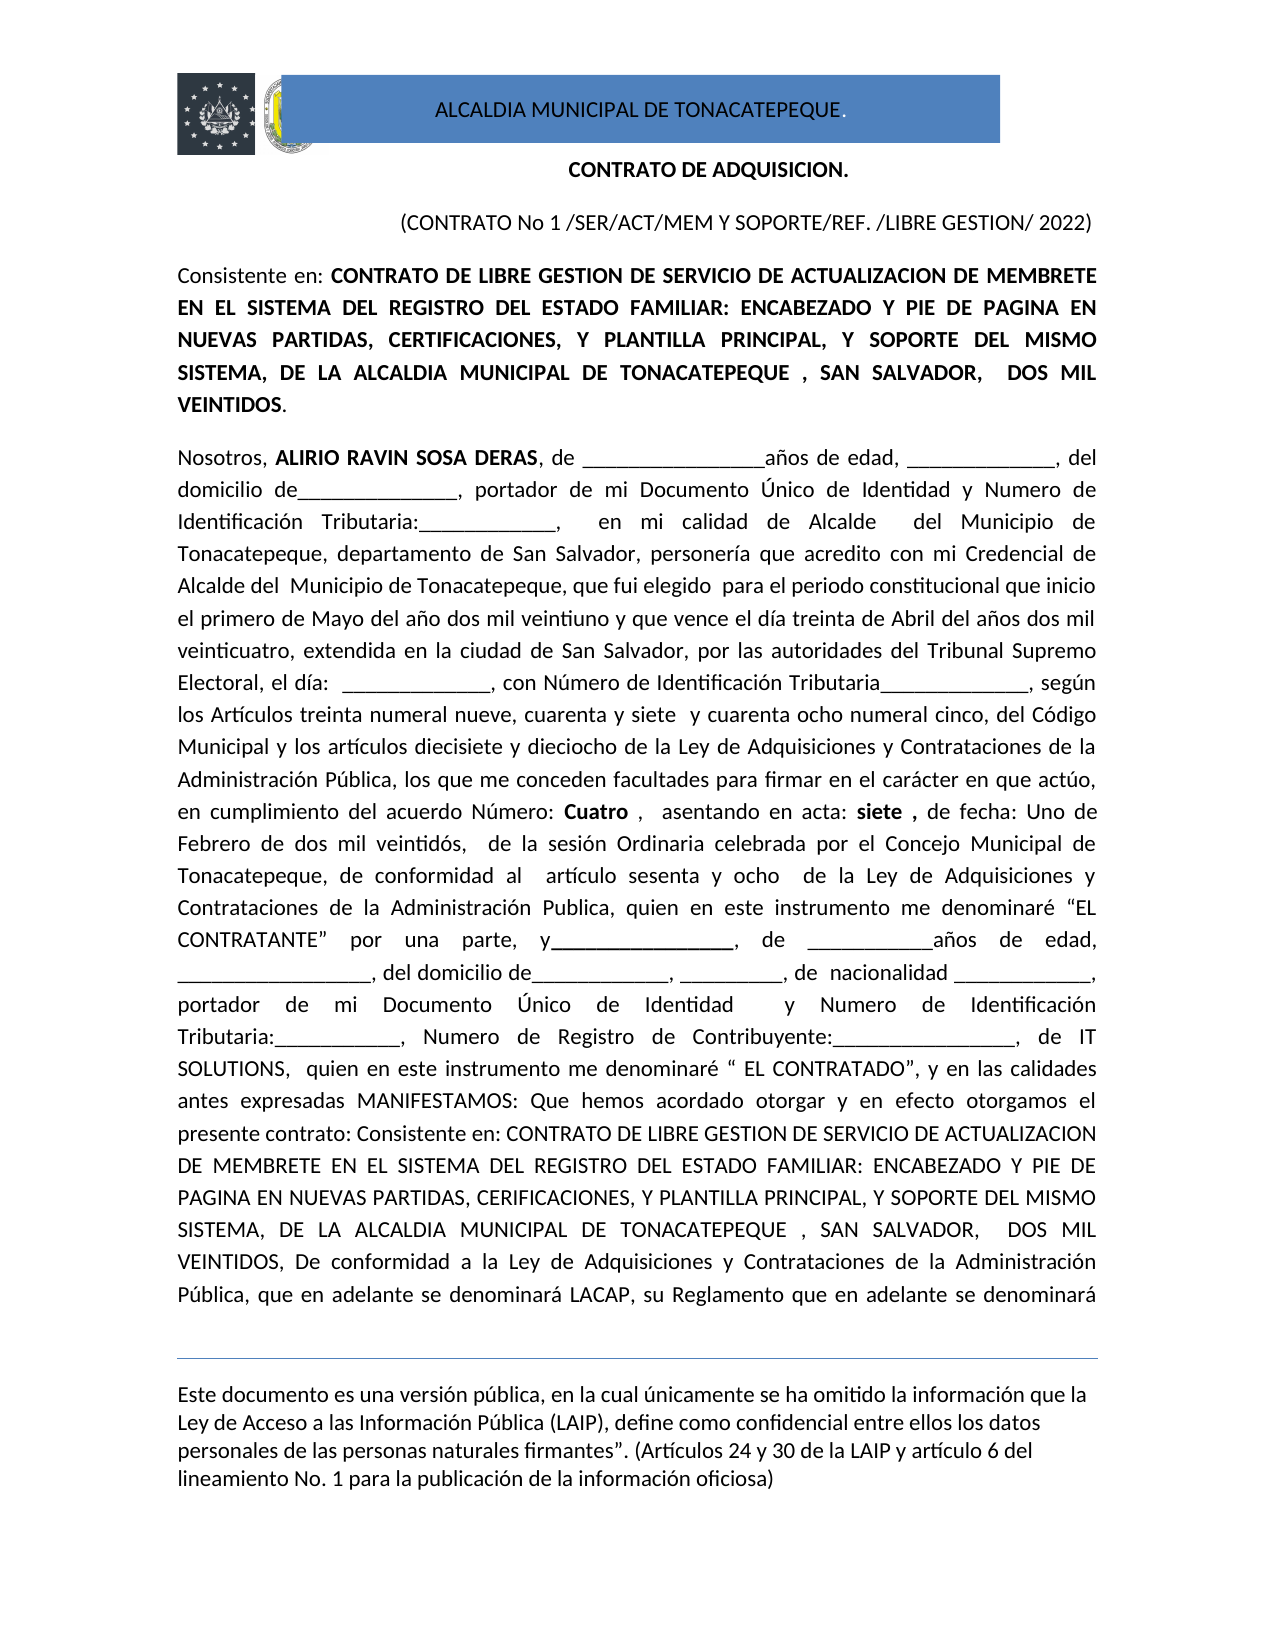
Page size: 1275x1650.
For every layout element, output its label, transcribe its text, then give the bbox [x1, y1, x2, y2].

text (CONTRATO No 1 /SER/ACT/MEM Y SOPORTE/REF. /LIBRE GESTION/ 2022) [177, 208, 1098, 236]
text CONTRATO DE ADQUISICION. [177, 155, 1098, 183]
picture [177, 73, 329, 155]
text Consistente en: CONTRATO DE LIBRE GESTION DE SERVICIO DE ACTUALIZACION DE MEMBRETE EN EL SISTEMA DEL REGISTRO DEL ESTADO FAMILIAR: ENCABEZADO Y PIE DE PAGINA EN NUEVAS PARTIDAS, CERTIFICACIONES, Y PLANTILLA PRINCIPAL, Y SOPORTE DEL MISMO SISTEMA, DE LA ALCALDIA MUNICIPAL DE TONACATEPEQUE , SAN SALVADOR, DOS MIL VEINTIDOS. [177, 261, 1098, 418]
